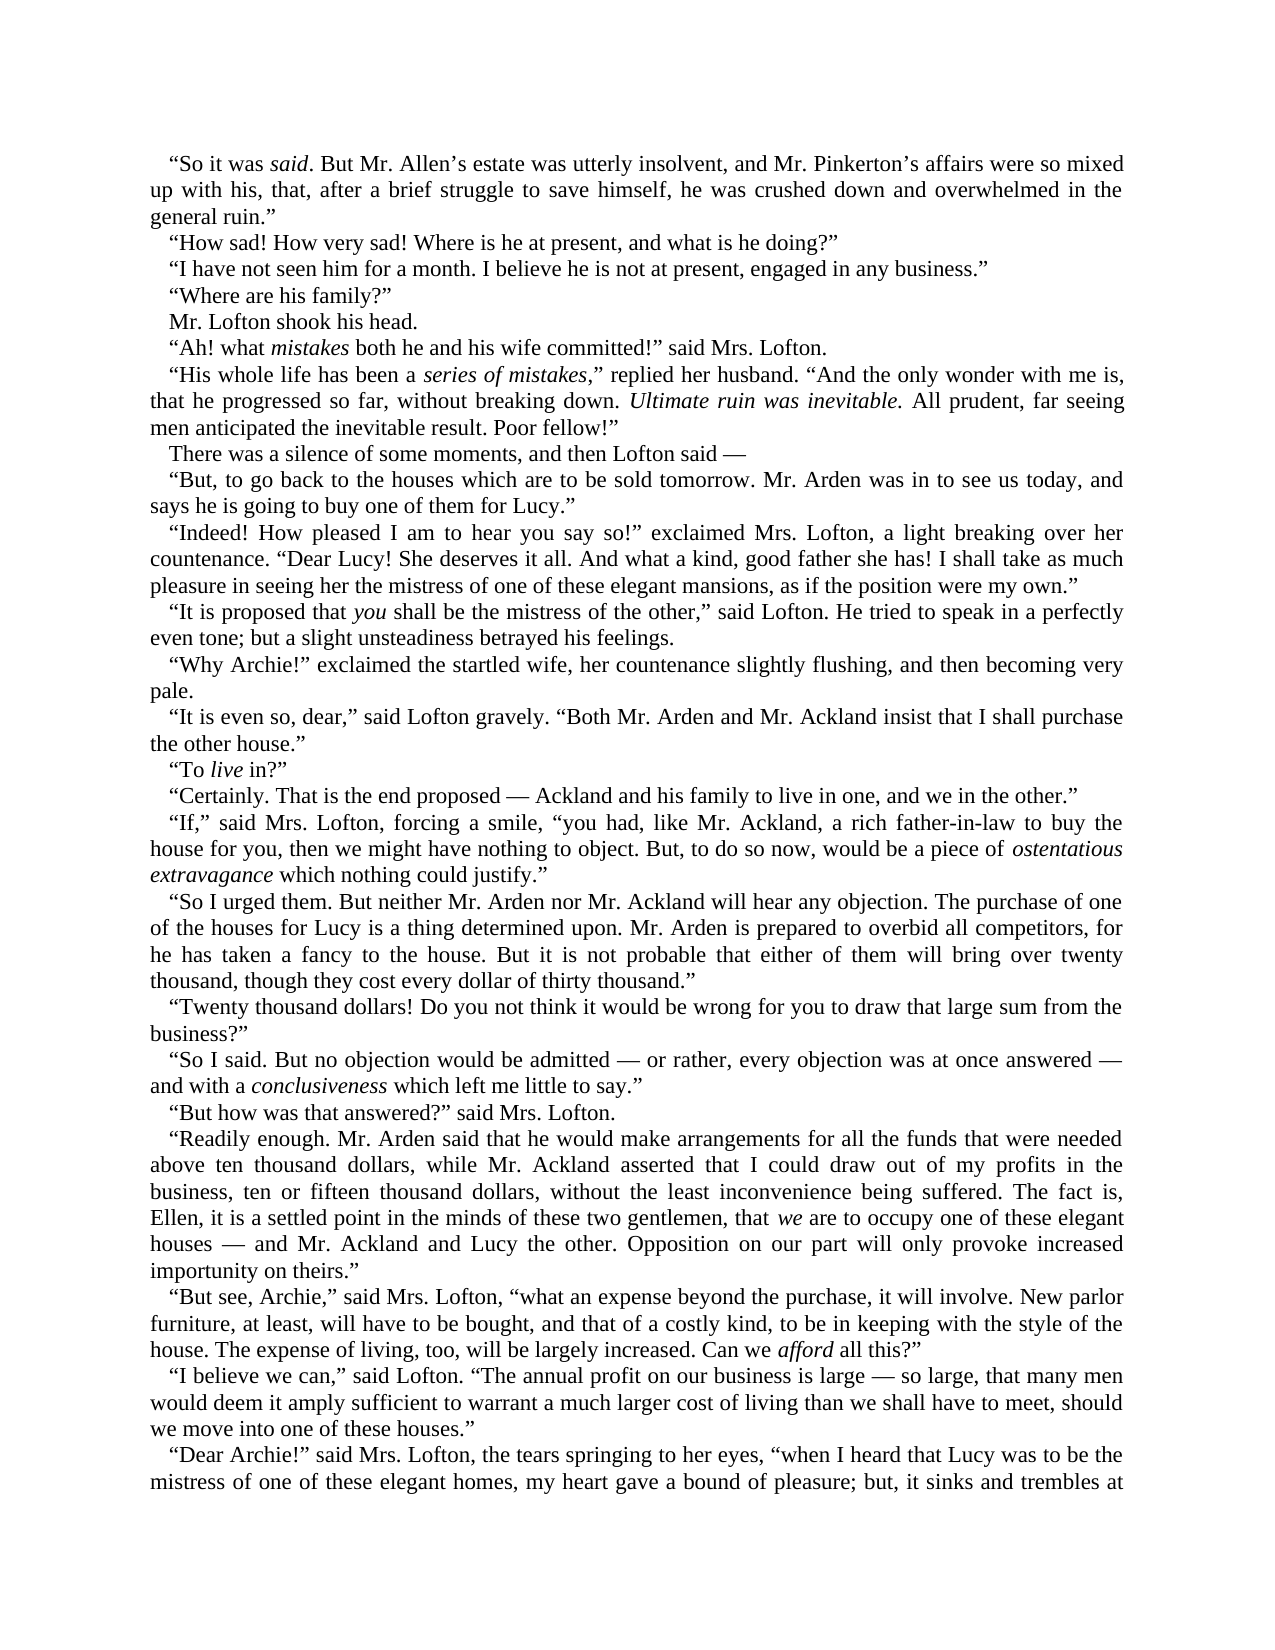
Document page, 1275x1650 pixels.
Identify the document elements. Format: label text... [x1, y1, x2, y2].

text “If,” said Mrs. Lofton, forcing a smile, “you had, like Mr. Ackland, a rich father-in-law to buy the house for you, then we might have nothing to object. But, to do so now, would be a piece of ostentatious extravagance which nothing could justify.” [150, 809, 1125, 888]
text There was a silence of some moments, and then Lofton said — [150, 440, 1125, 466]
text “Certainly. That is the end proposed — Ackland and his family to live in one, and we in the other.” [150, 782, 1125, 809]
text “But how was that answered?” said Mrs. Lofton. [150, 1099, 1125, 1125]
text “Ah! what mistakes both he and his wife committed!” said Mrs. Lofton. [150, 334, 1125, 361]
text “To live in?” [150, 756, 1125, 782]
text “It is proposed that you shall be the mistress of the other,” said Lofton. He tried to speak in a perfectly even tone; but a slight unsteadiness betrayed his feelings. [150, 598, 1125, 651]
text “Twenty thousand dollars! Do you not think it would be wrong for you to draw that large sum from the business?” [150, 993, 1125, 1046]
text “His whole life has been a series of mistakes,” replied her husband. “And the only wonder with me is, that he progressed so far, without breaking down. Ultimate ruin was inevitable. All prudent, far seeing men anticipated the inevitable result. Poor fellow!” [150, 361, 1125, 440]
text “Where are his family?” [150, 282, 1125, 308]
text “I have not seen him for a month. I believe he is not at present, engaged in any business.” [150, 255, 1125, 282]
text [150, 1441, 1125, 1494]
text “So I urged them. But neither Mr. Arden nor Mr. Ackland will hear any objection. The purchase of one of the houses for Lucy is a thing determined upon. Mr. Arden is prepared to overbid all competitors, for he has taken a fancy to the house. But it is not probable that either of them will bring over twenty thousand, though they cost every dollar of thirty thousand.” [150, 888, 1125, 993]
text “I believe we can,” said Lofton. “The annual profit on our business is large — so large, that many men would deem it amply sufficient to warrant a much larger cost of living than we shall have to meet, should we move into one of these houses.” [150, 1362, 1125, 1441]
text “Indeed! How pleased I am to hear you say so!” exclaimed Mrs. Lofton, a light breaking over her countenance. “Dear Lucy! She deserves it all. And what a kind, good father she has! I shall take as much pleasure in seeing her the mistress of one of these elegant mansions, as if the position were my own.” [150, 519, 1125, 598]
text “It is even so, dear,” said Lofton gravely. “Both Mr. Arden and Mr. Ackland insist that I shall purchase the other house.” [150, 703, 1125, 756]
text “How sad! How very sad! Where is he at present, and what is he doing?” [150, 229, 1125, 255]
text “But see, Archie,” said Mrs. Lofton, “what an expense beyond the purchase, it will involve. New parlor furniture, at least, will have to be bought, and that of a costly kind, to be in keeping with the style of the house. The expense of living, too, will be largely increased. Can we afford all this?” [150, 1283, 1125, 1362]
text “Why Archie!” exclaimed the startled wife, her countenance slightly flushing, and then becoming very pale. [150, 651, 1125, 703]
text Mr. Lofton shook his head. [150, 308, 1125, 334]
text “Readily enough. Mr. Arden said that he would make arrangements for all the funds that were needed above ten thousand dollars, while Mr. Ackland asserted that I could draw out of my profits in the business, ten or fifteen thousand dollars, without the least inconvenience being suffered. The fact is, Ellen, it is a settled point in the minds of these two gentlemen, that we are to occupy one of these elegant houses — and Mr. Ackland and Lucy the other. Opposition on our part will only provoke increased importunity on theirs.” [150, 1125, 1125, 1283]
text “But, to go back to the houses which are to be sold tomorrow. Mr. Arden was in to see us today, and says he is going to buy one of them for Lucy.” [150, 466, 1125, 519]
text “So it was said. But Mr. Allen’s estate was utterly insolvent, and Mr. Pinkerton’s affairs were so mixed up with his, that, after a brief struggle to save himself, he was crushed down and overwhelmed in the general ruin.” [150, 150, 1125, 229]
text “So I said. But no objection would be admitted — or rather, every objection was at once answered — and with a conclusiveness which left me little to say.” [150, 1046, 1125, 1099]
